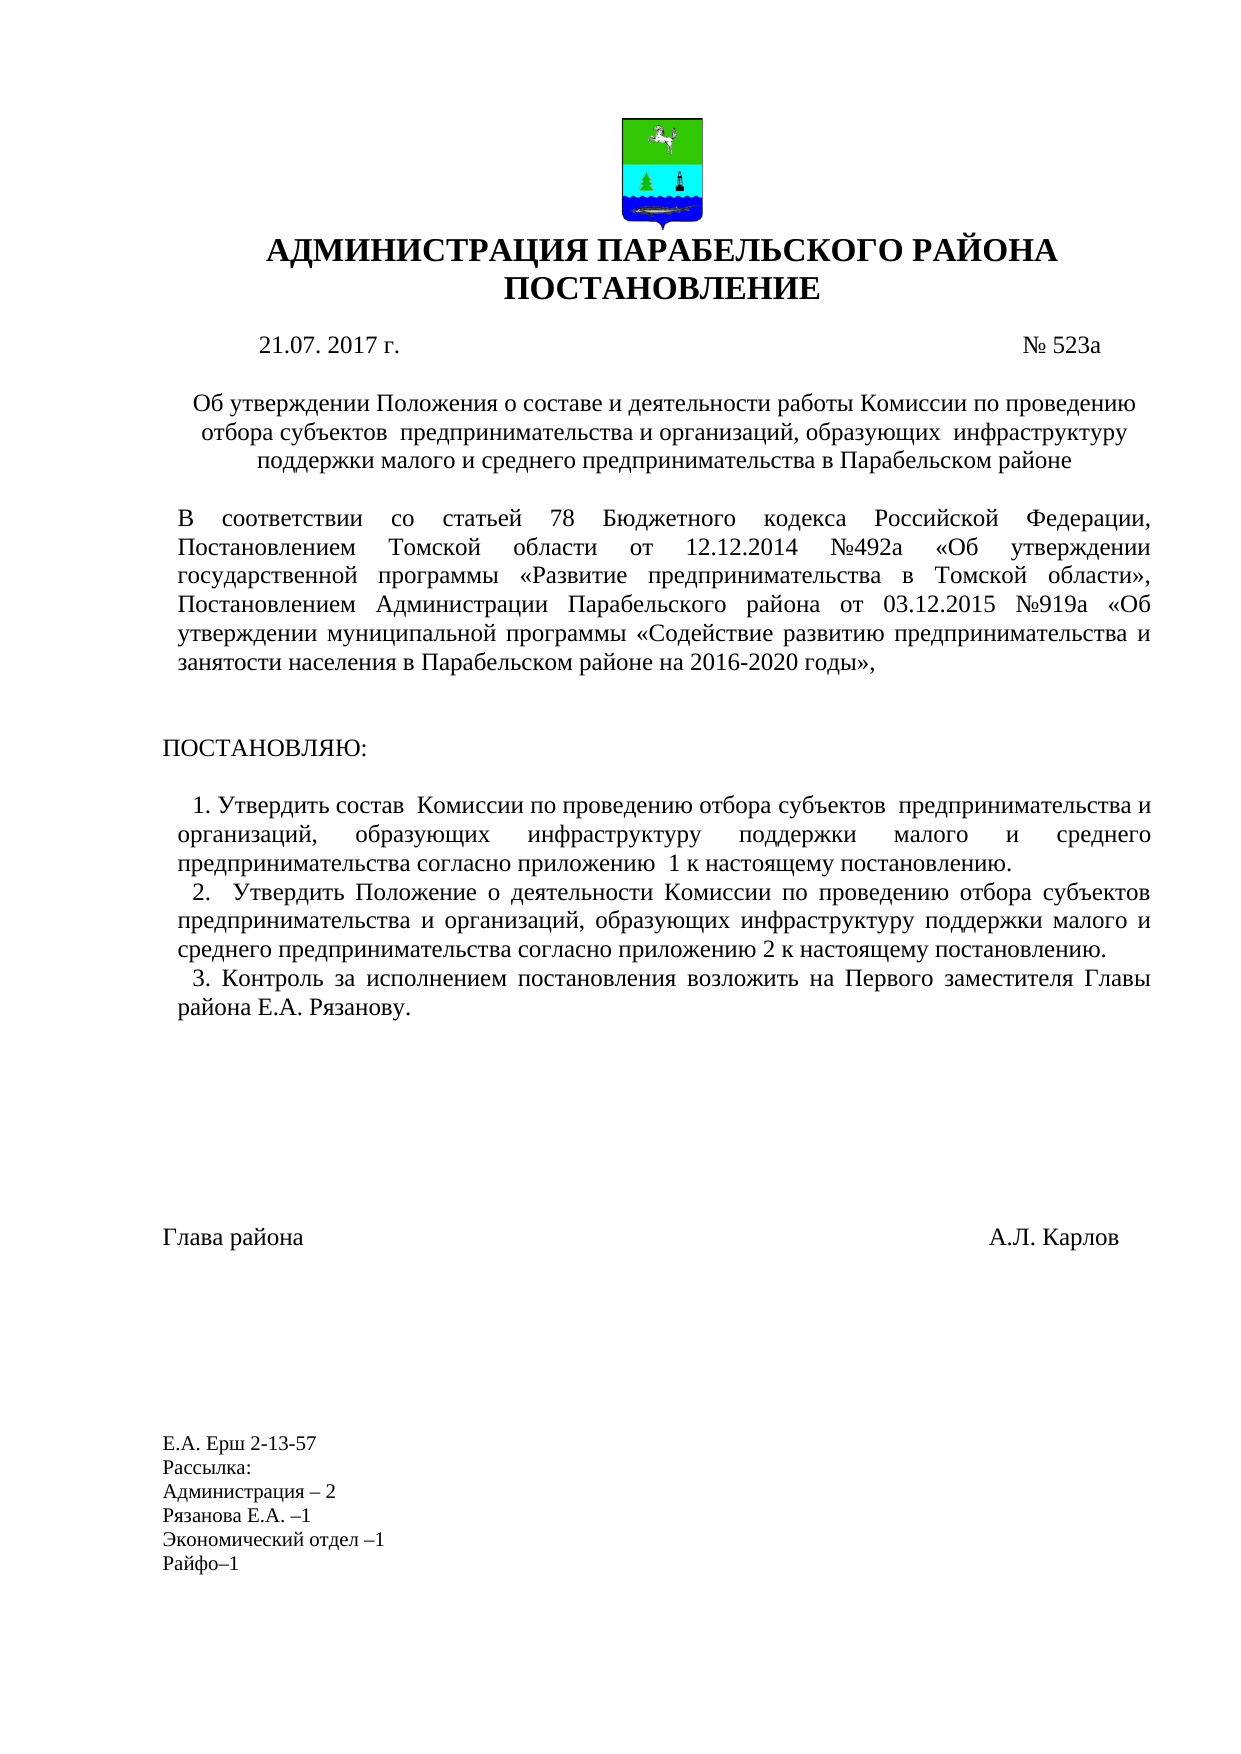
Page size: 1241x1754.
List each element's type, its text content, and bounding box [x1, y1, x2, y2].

text Рязанова Е.А. –1 [162, 1503, 1152, 1527]
text Е.А. Ерш 2-13-57 [162, 1431, 1152, 1454]
text 1. Утвердить состав Комиссии по проведению отбора субъектов предпринимательства и организаций, образующих инфраструктуру поддержки малого и среднего предпринимательства согласно приложению 1 к настоящему постановлению. [177, 791, 1152, 877]
text 21.07. 2017 г. № 523а [177, 331, 1147, 359]
text АДМИНИСТРАЦИЯ ПАРАБЕЛЬСКОГО РАЙОНА [177, 230, 1147, 268]
text Райфо–1 [162, 1551, 1152, 1575]
text ПОСТАНОВЛЕНИЕ [177, 268, 1147, 307]
text Экономический отдел –1 [162, 1527, 1152, 1551]
text Рассылка: [162, 1454, 1152, 1479]
text Об утверждении Положения о составе и деятельности работы Комиссии по проведению отбора субъектов предпринимательства и организаций, образующих инфраструктуру поддержки малого и среднего предпринимательства в Парабельском районе [177, 388, 1152, 474]
text 2. Утвердить Положение о деятельности Комиссии по проведению отбора субъектов предпринимательства и организаций, образующих инфраструктуру поддержки малого и среднего предпринимательства согласно приложению 2 к настоящему постановлению. [177, 877, 1152, 963]
text Глава района А.Л. Карлов [118, 1222, 1152, 1251]
text В соответствии со статьей 78 Бюджетного кодекса Российской Федерации, Постановлением Томской области от 12.12.2014 №492а «Об утверждении государственной программы «Развитие предпринимательства в Томской области», Постановлением Администрации Парабельского района от 03.12.2015 №919а «Об утверждении муниципальной программы «Содействие развитию предпринимательства и занятости населения в Парабельском районе на 2016-2020 годы», [177, 503, 1152, 676]
picture [621, 118, 703, 230]
text Администрация – 2 [162, 1479, 1152, 1503]
text 3. Контроль за исполнением постановления возложить на Первого заместителя Главы района Е.А. Рязанову. [177, 963, 1152, 1021]
text ПОСТАНОВЛЯЮ: [118, 733, 1152, 762]
